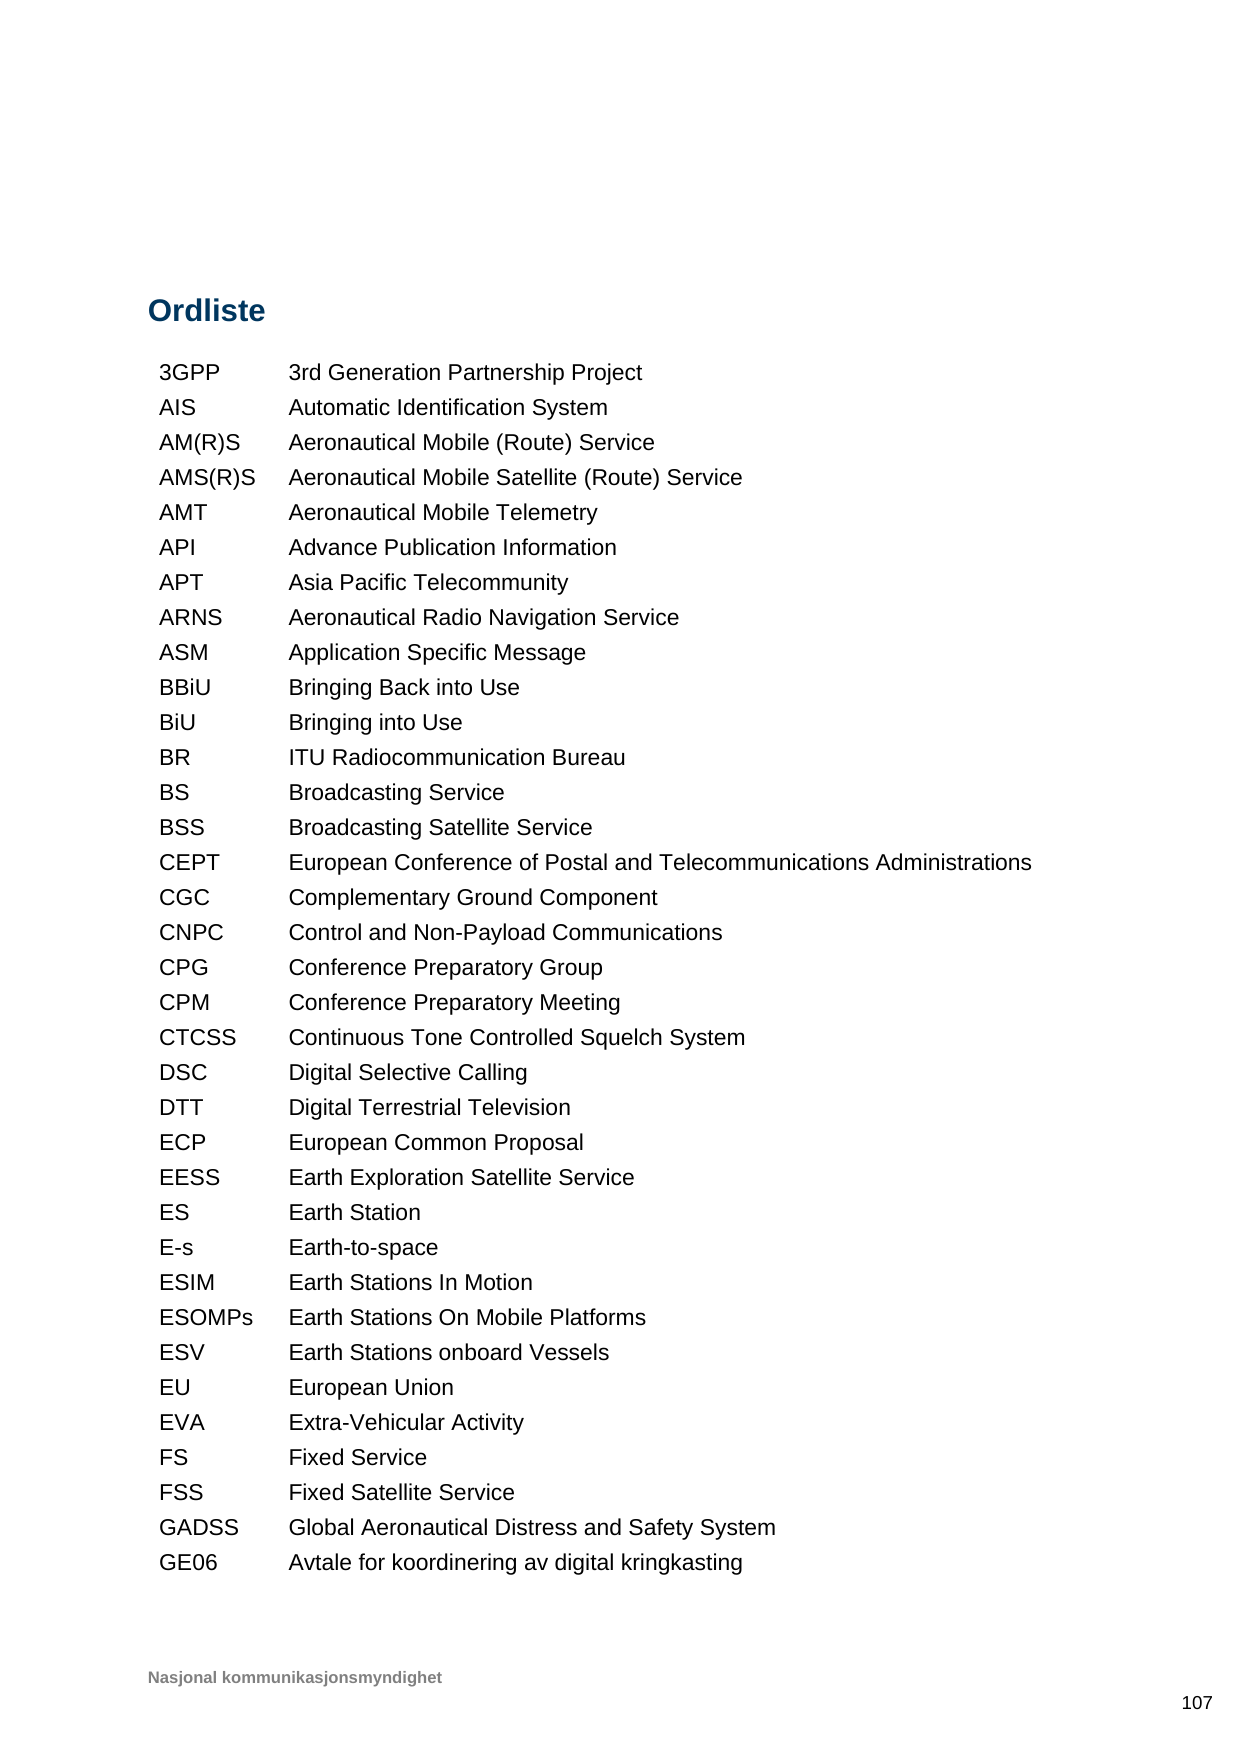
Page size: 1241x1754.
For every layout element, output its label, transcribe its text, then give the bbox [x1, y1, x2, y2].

table_cell Earth Exploration Satellite Service [277, 1164, 1089, 1199]
table_cell European Union [277, 1374, 1089, 1409]
table_cell Conference Preparatory Group [277, 954, 1089, 989]
table_cell Global Aeronautical Distress and Safety System [277, 1514, 1089, 1549]
table_cell CNPC [148, 919, 277, 954]
table_cell Automatic Identification System [277, 394, 1089, 429]
table_cell ITU Radiocommunication Bureau [277, 744, 1089, 779]
table_header 3rd Generation Partnership Project [277, 359, 1089, 394]
table_cell Aeronautical Mobile (Route) Service [277, 429, 1089, 464]
table_cell Earth Stations On Mobile Platforms [277, 1304, 1089, 1339]
table_cell Application Specific Message [277, 639, 1089, 674]
table_cell AIS [148, 394, 277, 429]
table_cell Bringing Back into Use [277, 674, 1089, 709]
table_cell ASM [148, 639, 277, 674]
table_cell ESV [148, 1339, 277, 1374]
table_cell FSS [148, 1479, 277, 1514]
table_cell CPG [148, 954, 277, 989]
table_cell ESIM [148, 1269, 277, 1304]
table_cell GADSS [148, 1514, 277, 1549]
table_cell AMT [148, 499, 277, 534]
table_cell European Conference of Postal and Telecommunications Administrations [277, 849, 1089, 884]
table_cell Bringing into Use [277, 709, 1089, 744]
table_cell BS [148, 779, 277, 814]
table_cell AM(R)S [148, 429, 277, 464]
table_cell Aeronautical Radio Navigation Service [277, 604, 1089, 639]
table_cell Avtale for koordinering av digital kringkasting [277, 1549, 1089, 1584]
table_cell Earth Station [277, 1199, 1089, 1234]
table_cell Advance Publication Information [277, 534, 1089, 569]
table_cell CGC [148, 884, 277, 919]
table_cell CTCSS [148, 1024, 277, 1059]
table_cell ARNS [148, 604, 277, 639]
table_cell FS [148, 1444, 277, 1479]
table_cell GE06 [148, 1549, 277, 1584]
table_cell BiU [148, 709, 277, 744]
table_cell Earth-to-space [277, 1234, 1089, 1269]
table_cell Continuous Tone Controlled Squelch System [277, 1024, 1089, 1059]
table_cell ES [148, 1199, 277, 1234]
table_cell APT [148, 569, 277, 604]
table_cell BSS [148, 814, 277, 849]
table_cell ESOMPs [148, 1304, 277, 1339]
table_cell Digital Selective Calling [277, 1059, 1089, 1094]
table_cell European Common Proposal [277, 1129, 1089, 1164]
table_cell API [148, 534, 277, 569]
table_cell DSC [148, 1059, 277, 1094]
table_cell EESS [148, 1164, 277, 1199]
table_cell Earth Stations In Motion [277, 1269, 1089, 1304]
table_cell BR [148, 744, 277, 779]
table_cell CPM [148, 989, 277, 1024]
table_cell EVA [148, 1409, 277, 1444]
subtitle Ordliste [148, 292, 1110, 328]
table_cell Broadcasting Service [277, 779, 1089, 814]
table_cell AMS(R)S [148, 464, 277, 499]
table_cell Broadcasting Satellite Service [277, 814, 1089, 849]
table_cell E-s [148, 1234, 277, 1269]
table_cell Asia Pacific Telecommunity [277, 569, 1089, 604]
table_cell ECP [148, 1129, 277, 1164]
table_cell Aeronautical Mobile Telemetry [277, 499, 1089, 534]
table_cell Earth Stations onboard Vessels [277, 1339, 1089, 1374]
table_cell Fixed Service [277, 1444, 1089, 1479]
table_header 3GPP [148, 359, 277, 394]
table_cell Control and Non-Payload Communications [277, 919, 1089, 954]
table_cell Fixed Satellite Service [277, 1479, 1089, 1514]
table_cell Complementary Ground Component [277, 884, 1089, 919]
table_cell EU [148, 1374, 277, 1409]
table_cell CEPT [148, 849, 277, 884]
table_cell BBiU [148, 674, 277, 709]
table_cell Conference Preparatory Meeting [277, 989, 1089, 1024]
table_cell Aeronautical Mobile Satellite (Route) Service [277, 464, 1089, 499]
table_cell DTT [148, 1094, 277, 1129]
table_cell Extra-Vehicular Activity [277, 1409, 1089, 1444]
table_cell Digital Terrestrial Television [277, 1094, 1089, 1129]
